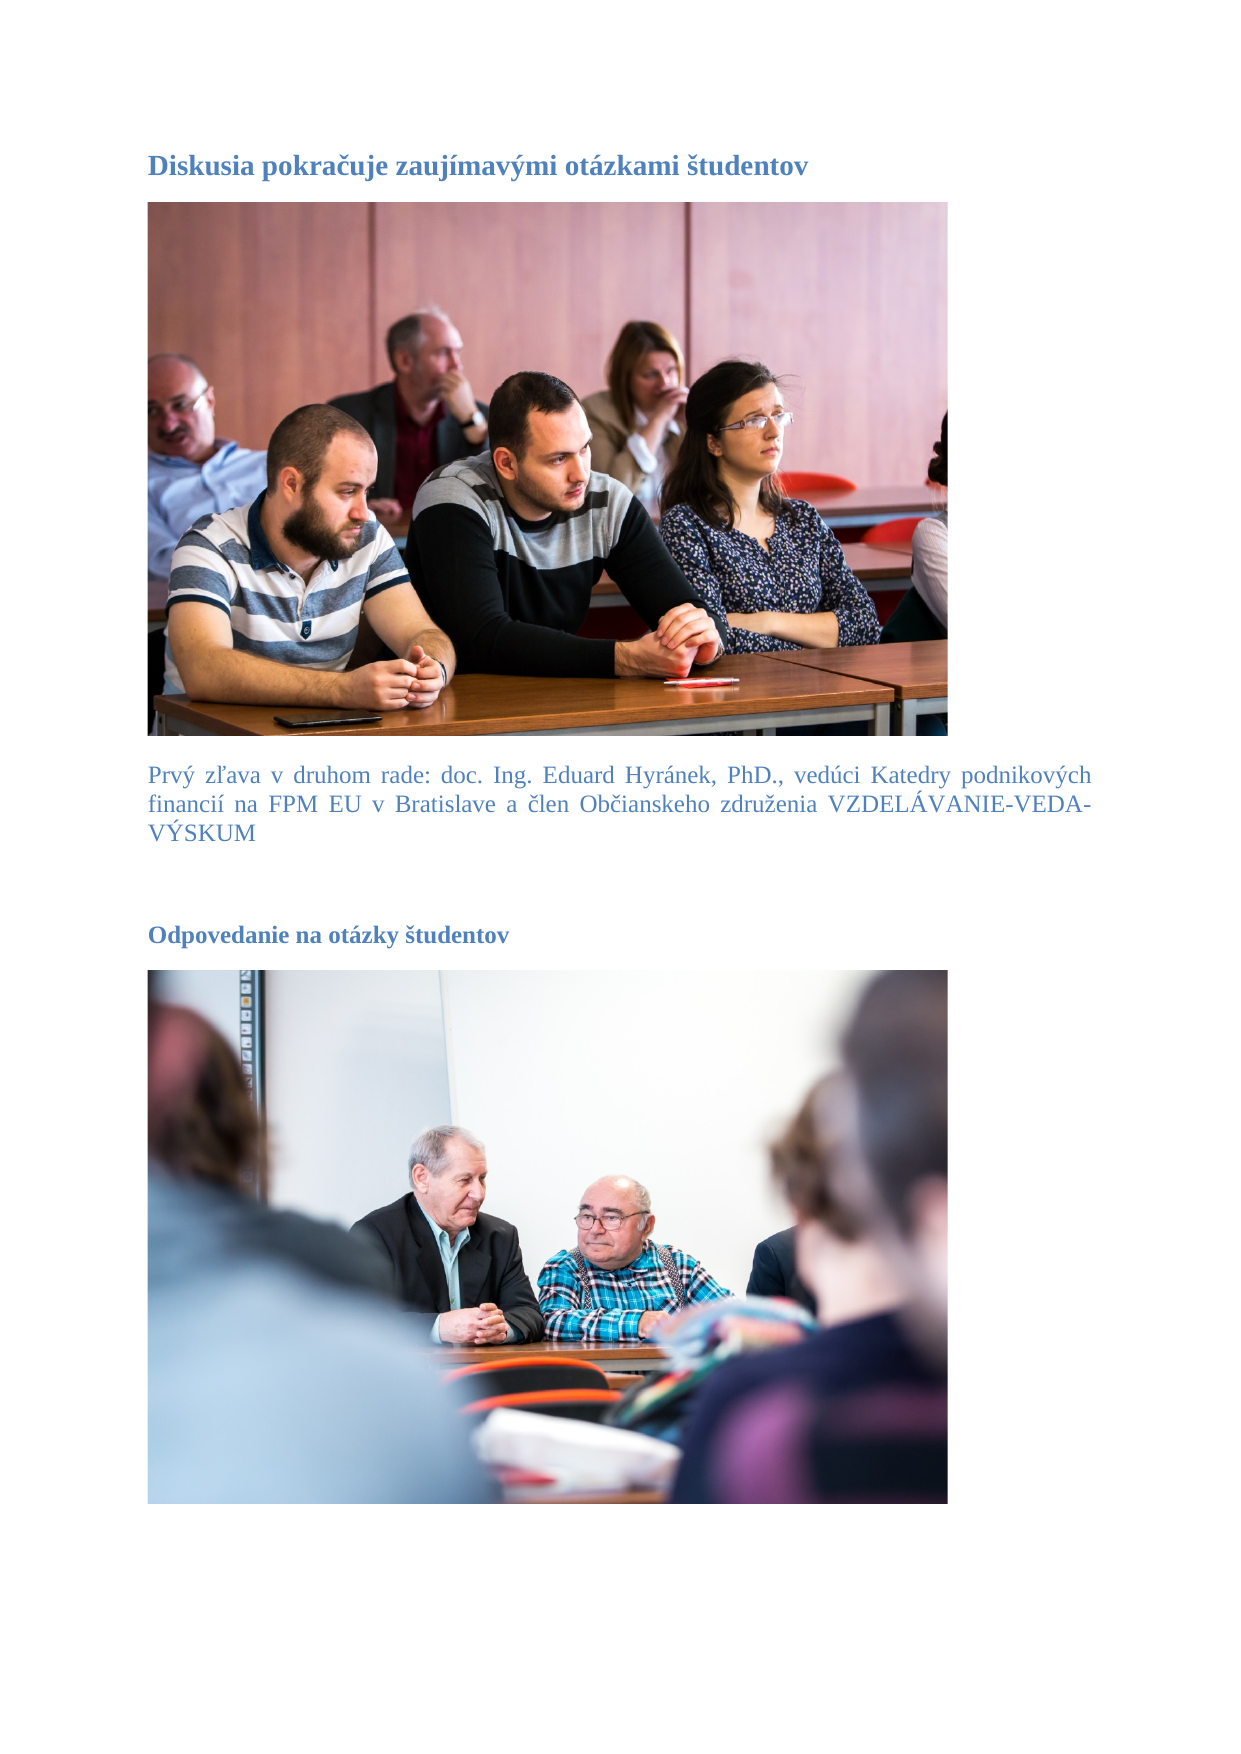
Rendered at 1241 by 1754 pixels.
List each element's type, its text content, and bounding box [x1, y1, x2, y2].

picture [147, 970, 948, 1504]
picture [147, 202, 948, 736]
text Diskusia pokračuje zaujímavými otázkami študentov [148, 148, 1093, 181]
text Prvý zľava v druhom rade: doc. Ing. Eduard Hyránek, PhD., vedúci Katedry podnikových financií na FPM EU v Bratislave a člen Občianskeho združenia VZDELÁVANIE-VEDA-VÝSKUM [148, 761, 1093, 847]
text Odpovedanie na otázky študentov [148, 921, 1093, 949]
